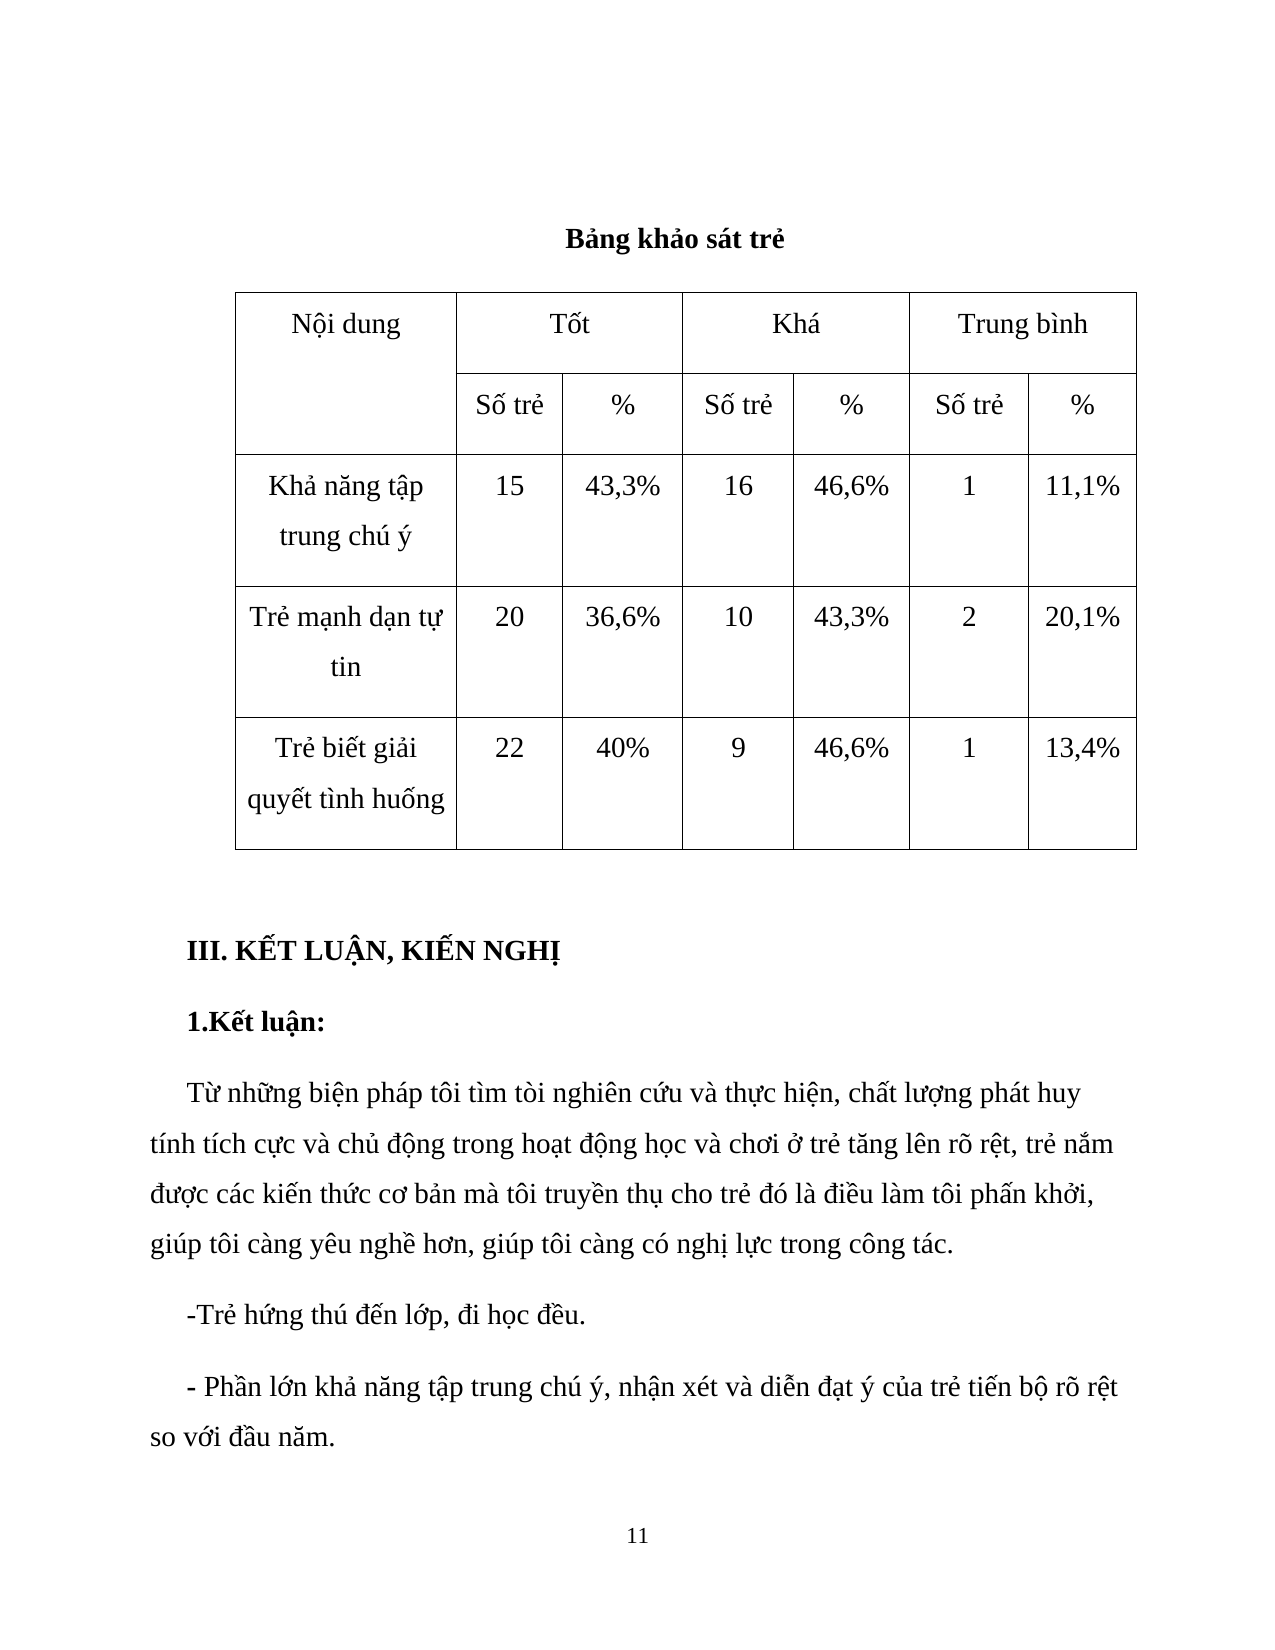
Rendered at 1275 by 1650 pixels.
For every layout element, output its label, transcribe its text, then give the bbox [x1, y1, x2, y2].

table_cell 11,1% [1029, 455, 1136, 586]
table_header Khá [683, 293, 909, 373]
table_cell Khả năng tập trung chú ý [236, 455, 456, 586]
table_cell % [1029, 374, 1136, 454]
table_header Trung bình [910, 293, 1136, 373]
text 1.Kết luận: [150, 1004, 1125, 1038]
table_cell 36,6% [563, 587, 682, 717]
table_cell 15 [457, 455, 562, 586]
text Từ những biện pháp tôi tìm tòi nghiên cứu và thực hiện, chất lượng phát huy tính tích cực và chủ động trong hoạt động học và chơi ở trẻ tăng lên rõ rệt, trẻ nắm được các kiến thức cơ bản mà tôi truyền thụ cho trẻ đó là điều làm tôi phấn khởi, giúp tôi càng yêu nghề hơn, giúp tôi càng có nghị lực trong công tác. [150, 1075, 1125, 1260]
table_cell % [794, 374, 909, 454]
table_cell 1 [910, 718, 1028, 848]
text Bảng khảo sát trẻ [225, 221, 1125, 255]
table_cell 13,4% [1029, 718, 1136, 848]
table_cell 1 [910, 455, 1028, 586]
table_cell Trẻ biết giải quyết tình huống [236, 718, 456, 848]
table_cell 10 [683, 587, 793, 717]
text -Trẻ hứng thú đến lớp, đi học đều. [150, 1297, 1125, 1331]
table_cell Số trẻ [683, 374, 793, 454]
table_cell 43,3% [794, 587, 909, 717]
table_cell % [563, 374, 682, 454]
table_cell 9 [683, 718, 793, 848]
table_cell 22 [457, 718, 562, 848]
table_cell 46,6% [794, 718, 909, 848]
table_cell Số trẻ [910, 374, 1028, 454]
table_cell 46,6% [794, 455, 909, 586]
table_cell 20 [457, 587, 562, 717]
text - Phần lớn khả năng tập trung chú ý, nhận xét và diễn đạt ý của trẻ tiến bộ rõ rệt so với đầu năm. [150, 1369, 1125, 1452]
table_cell 2 [910, 587, 1028, 717]
text III. KẾT LUẬN, KIẾN NGHỊ [150, 933, 1125, 967]
table_header Tốt [457, 293, 682, 373]
table_cell 16 [683, 455, 793, 586]
table_cell Trẻ mạnh dạn tự tin [236, 587, 456, 717]
table_header Nội dung [236, 293, 456, 454]
table_cell Số trẻ [457, 374, 562, 454]
table_cell 20,1% [1029, 587, 1136, 717]
table_cell 43,3% [563, 455, 682, 586]
table_cell 40% [563, 718, 682, 848]
